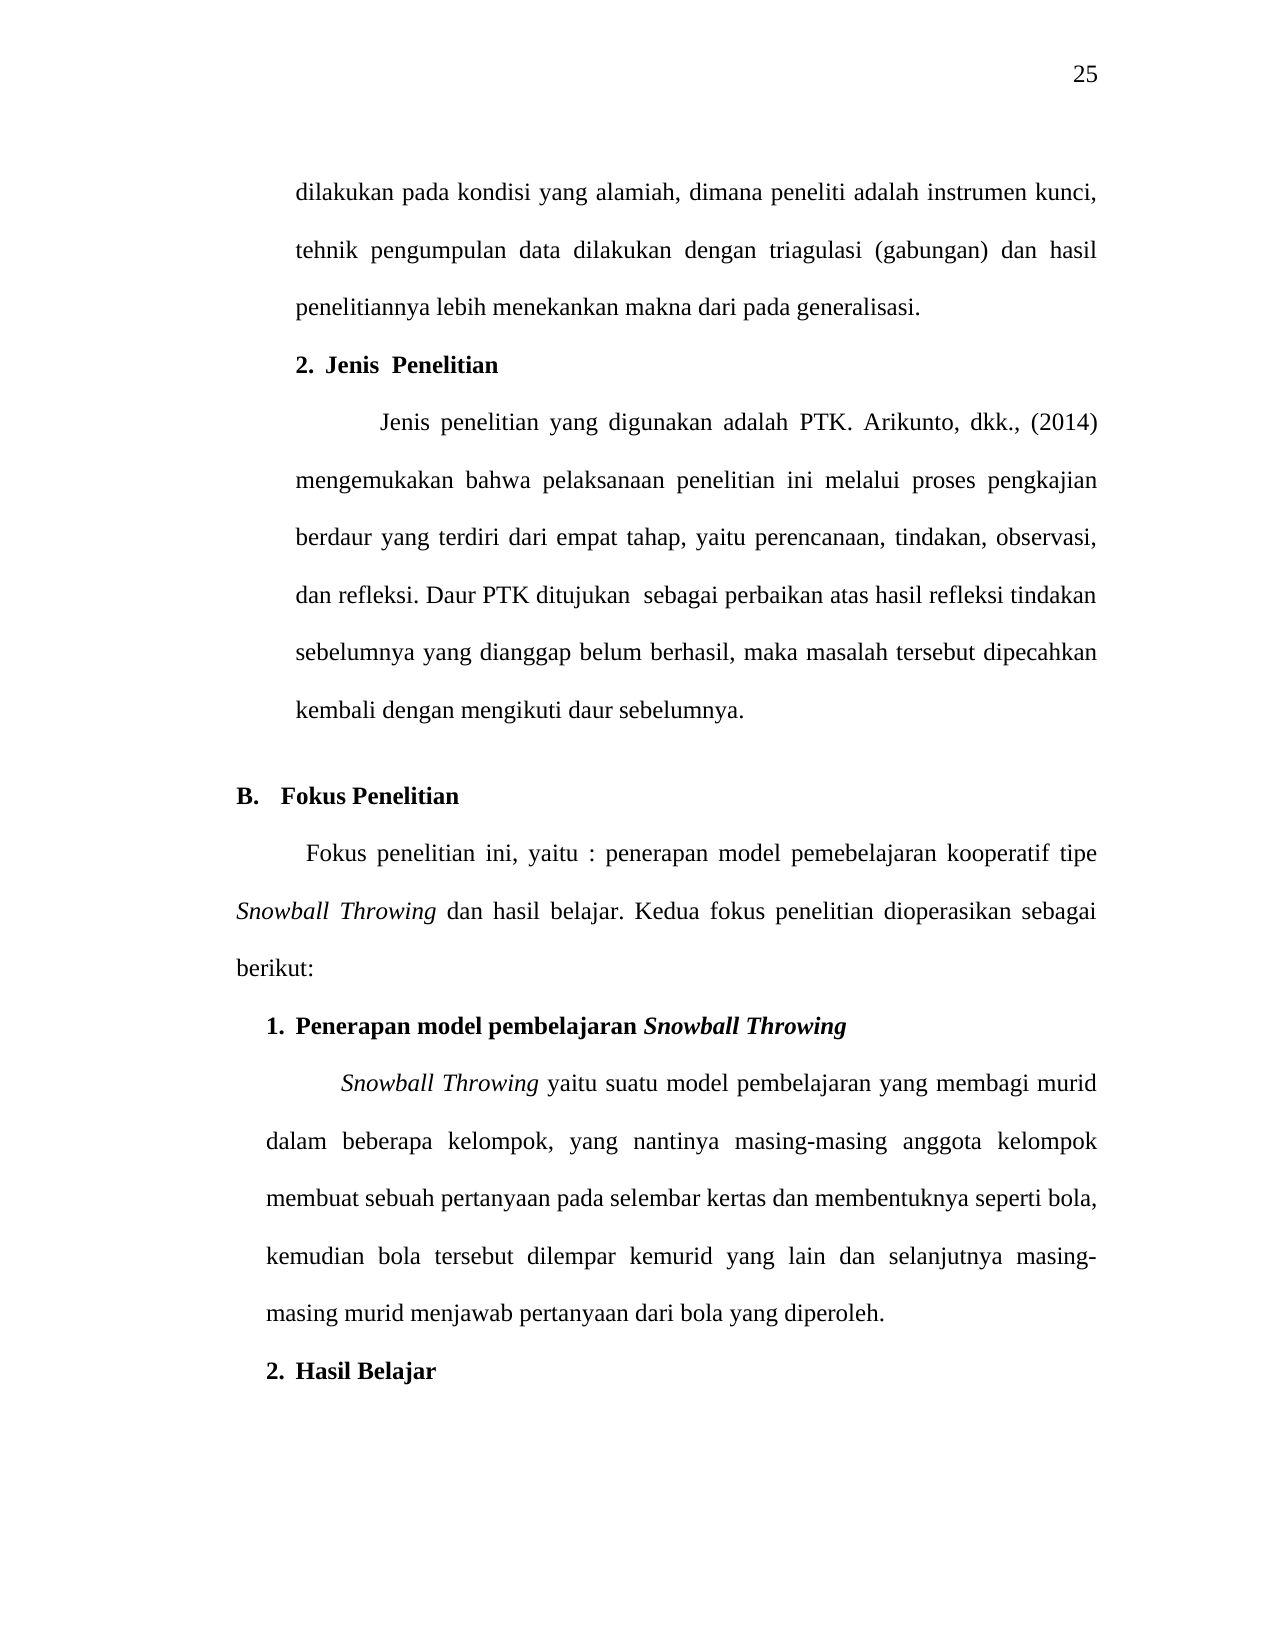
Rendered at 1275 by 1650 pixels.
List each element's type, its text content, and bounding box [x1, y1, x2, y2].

list Snowball Throwing yaitu suatu model pembelajaran yang membagi murid dalam beberapa kelompok, yang nantinya masing-masing anggota kelompok membuat sebuah pertanyaan pada selembar kertas dan membentuknya seperti bola, kemudian bola tersebut dilempar kemurid yang lain dan selanjutnya masing-masing murid menjawab pertanyaan dari bola yang diperoleh. [266, 1068, 1098, 1327]
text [295, 177, 1098, 321]
list Jenis penelitian yang digunakan adalah PTK. Arikunto, dkk., (2014) mengemukakan bahwa pelaksanaan penelitian ini melalui proses pengkajian berdaur yang terdiri dari empat tahap, yaitu perencanaan, tindakan, observasi, dan refleksi. Daur PTK ditujukan sebagai perbaikan atas hasil refleksi tindakan sebelumnya yang dianggap belum berhasil, maka masalah tersebut dipecahkan kembali dengan mengikuti daur sebelumnya. [295, 407, 1098, 723]
list Jenis Penelitian [295, 350, 1098, 378]
list Penerapan model pembelajaran Snowball Throwing [266, 1011, 1098, 1040]
list Hasil Belajar [266, 1356, 1098, 1385]
list Fokus Penelitian [236, 781, 1098, 810]
text Fokus penelitian ini, yaitu : penerapan model pemebelajaran kooperatif tipe Snowball Throwing dan hasil belajar. Kedua fokus penelitian dioperasikan sebagai berikut: [236, 838, 1098, 982]
